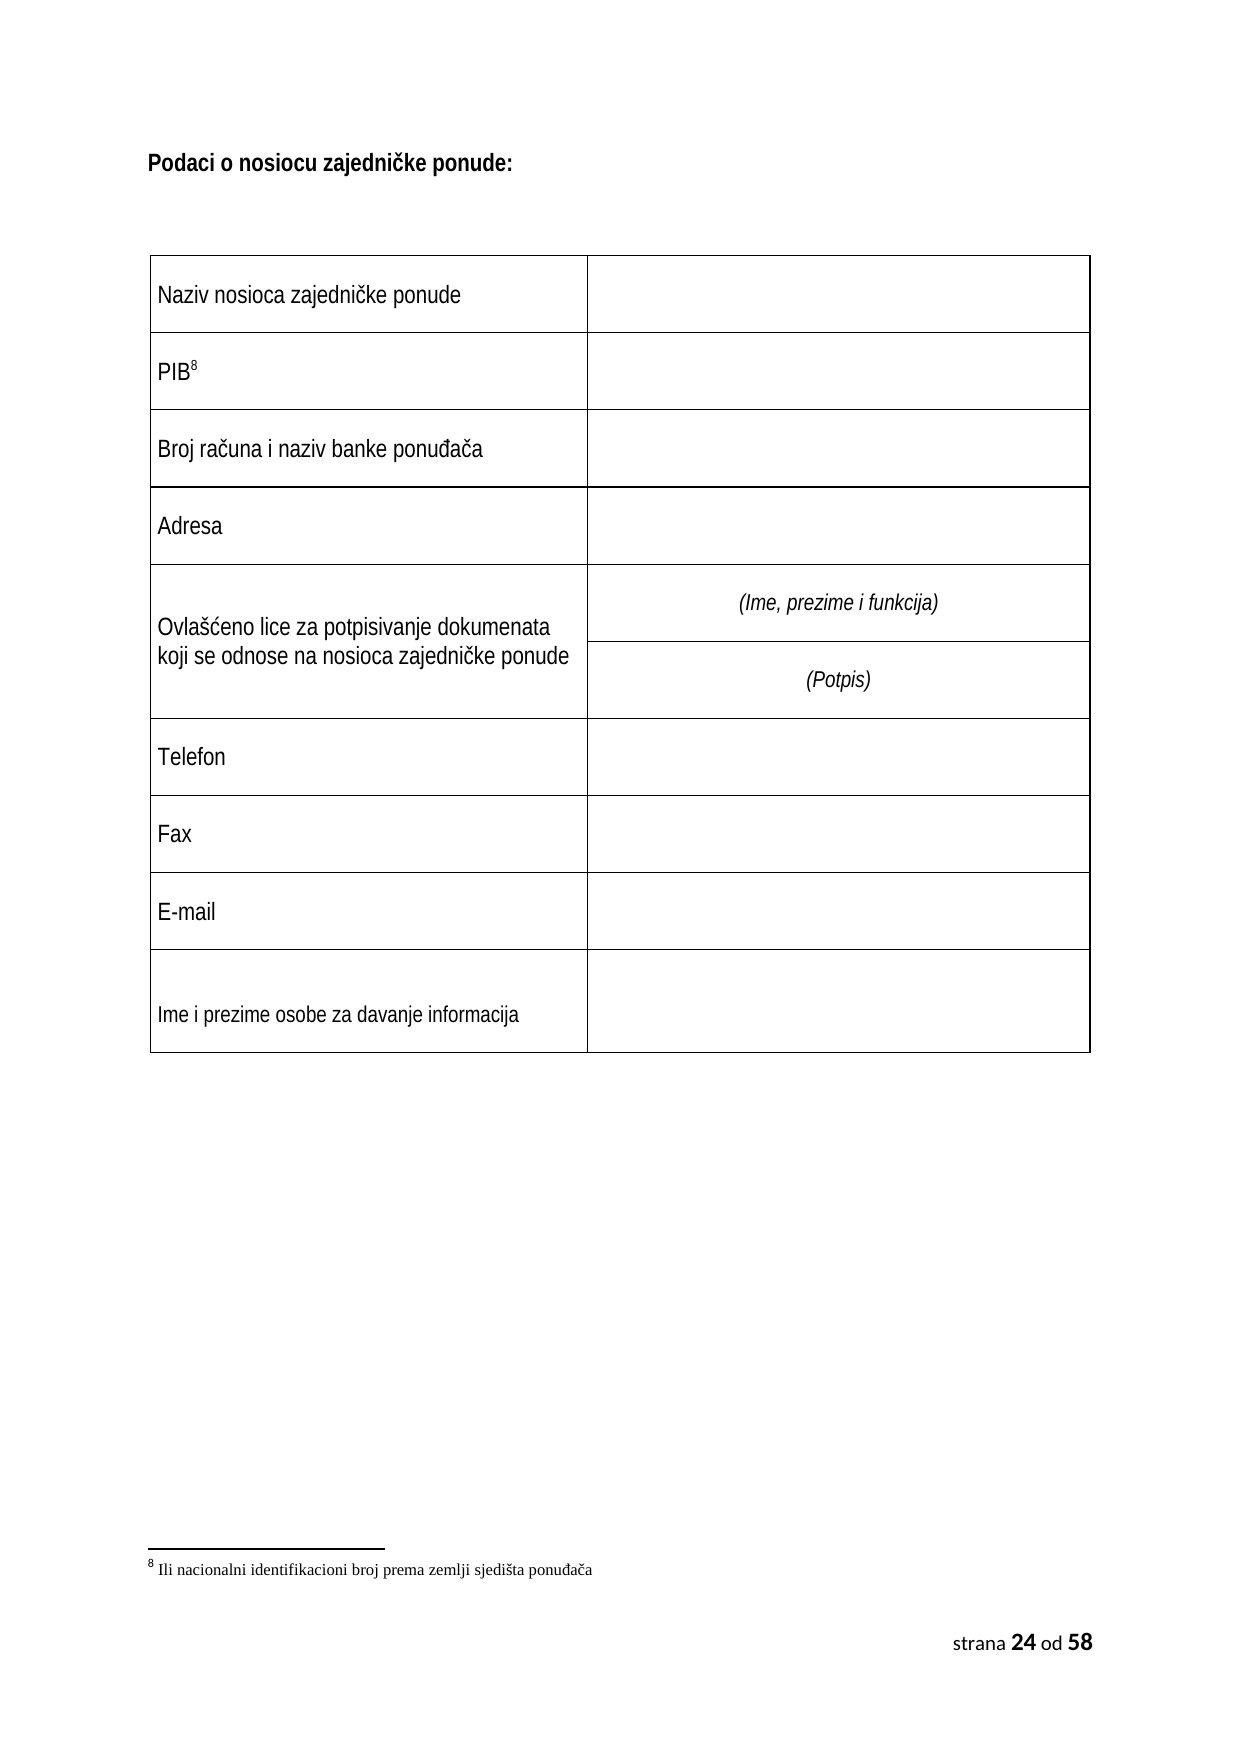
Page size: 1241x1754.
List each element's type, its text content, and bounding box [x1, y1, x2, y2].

table_cell [588, 410, 1089, 486]
table_cell Fax [151, 796, 587, 872]
table_cell [588, 719, 1089, 795]
table_cell Ime i prezime osobe za davanje informacija [151, 950, 587, 1052]
table_header [588, 256, 1089, 332]
table_cell [588, 333, 1089, 409]
table_cell Ovlašćeno lice za potpisivanje dokumenata koji se odnose na nosioca zajedničke ponude [151, 565, 587, 718]
table_cell Adresa [151, 488, 587, 563]
table_cell Broj računa i naziv banke ponuđača [151, 410, 587, 486]
text Podaci o nosiocu zajedničke ponude: [148, 148, 1093, 176]
table_cell Telefon [151, 719, 587, 795]
table_cell E-mail [151, 873, 587, 949]
table_cell [588, 488, 1089, 563]
table_cell PIB [151, 333, 587, 409]
table_header Naziv nosioca zajedničke ponude [151, 256, 587, 332]
table_cell [588, 950, 1089, 1052]
table_cell [588, 873, 1089, 949]
table_cell (Ime, prezime i funkcija) [588, 565, 1089, 641]
table_cell [588, 796, 1089, 872]
table_cell (Potpis) [588, 642, 1089, 718]
